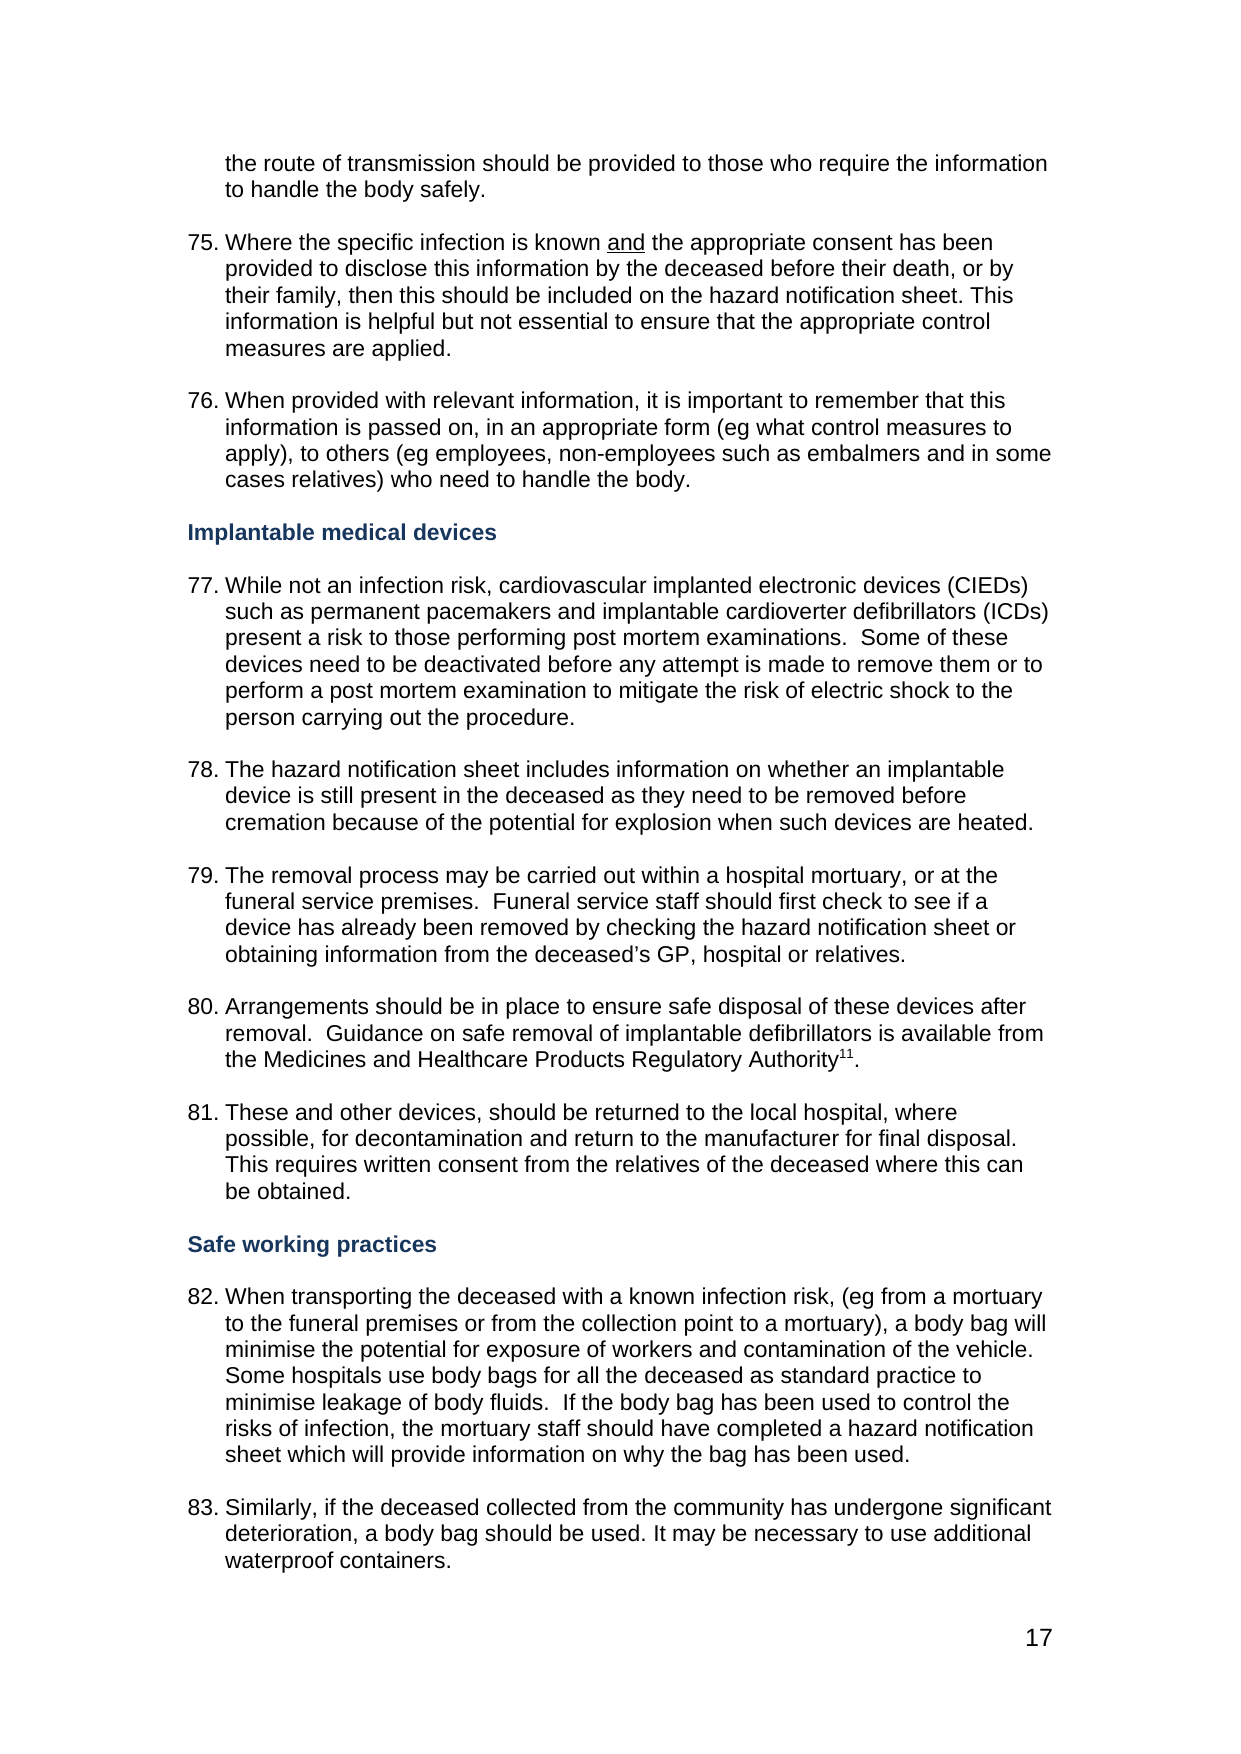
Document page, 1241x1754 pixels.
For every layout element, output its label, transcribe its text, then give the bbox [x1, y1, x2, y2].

list Where the specific infection is known and the appropriate consent has been provided to disclose this information by the deceased before their death, or by their family, then this should be included on the hazard notification sheet. This information is helpful but not essential to ensure that the appropriate control measures are applied. [187, 229, 1053, 361]
list Similarly, if the deceased collected from the community has undergone significant deterioration, a body bag should be used. It may be necessary to use additional waterproof containers. [187, 1494, 1053, 1573]
list When transporting the deceased with a known infection risk, (eg from a mortuary to the funeral premises or from the collection point to a mortuary), a body bag will minimise the potential for exposure of workers and contamination of the vehicle. Some hospitals use body bags for all the deceased as standard practice to minimise leakage of body fluids. If the body bag has been used to control the risks of infection, the mortuary staff should have completed a hazard notification sheet which will provide information on why the bag has been used. [187, 1283, 1053, 1468]
list These and other devices, should be returned to the local hospital, where possible, for decontamination and return to the manufacturer for final disposal. This requires written consent from the relatives of the deceased where this can be obtained. [187, 1099, 1053, 1204]
list While not an infection risk, cardiovascular implanted electronic devices (CIEDs) such as permanent pacemakers and implantable cardioverter defibrillators (ICDs) present a risk to those performing post mortem examinations. Some of these devices need to be deactivated before any attempt is made to remove them or to perform a post mortem examination to mitigate the risk of electric shock to the person carrying out the procedure. [187, 572, 1053, 730]
list The removal process may be carried out within a hospital mortuary, or at the funeral service premises. Funeral service staff should first check to see if a device has already been removed by checking the hazard notification sheet or obtaining information from the deceased’s GP, hospital or relatives. [187, 862, 1053, 967]
list Arrangements should be in place to ensure safe disposal of these devices after removal. Guidance on safe removal of implantable defibrillators is available from the Medicines and Healthcare Products Regulatory Authority11. [187, 993, 1053, 1072]
text Safe working practices [150, 1231, 1053, 1257]
list The hazard notification sheet includes information on whether an implantable device is still present in the deceased as they need to be removed before cremation because of the potential for explosion when such devices are heated. [187, 756, 1053, 835]
list When provided with relevant information, it is important to remember that this information is passed on, in an appropriate form (eg what control measures to apply), to others (eg employees, non-employees such as embalmers and in some cases relatives) who need to handle the body. [187, 387, 1053, 493]
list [187, 150, 1053, 203]
text Implantable medical devices [187, 519, 1053, 545]
